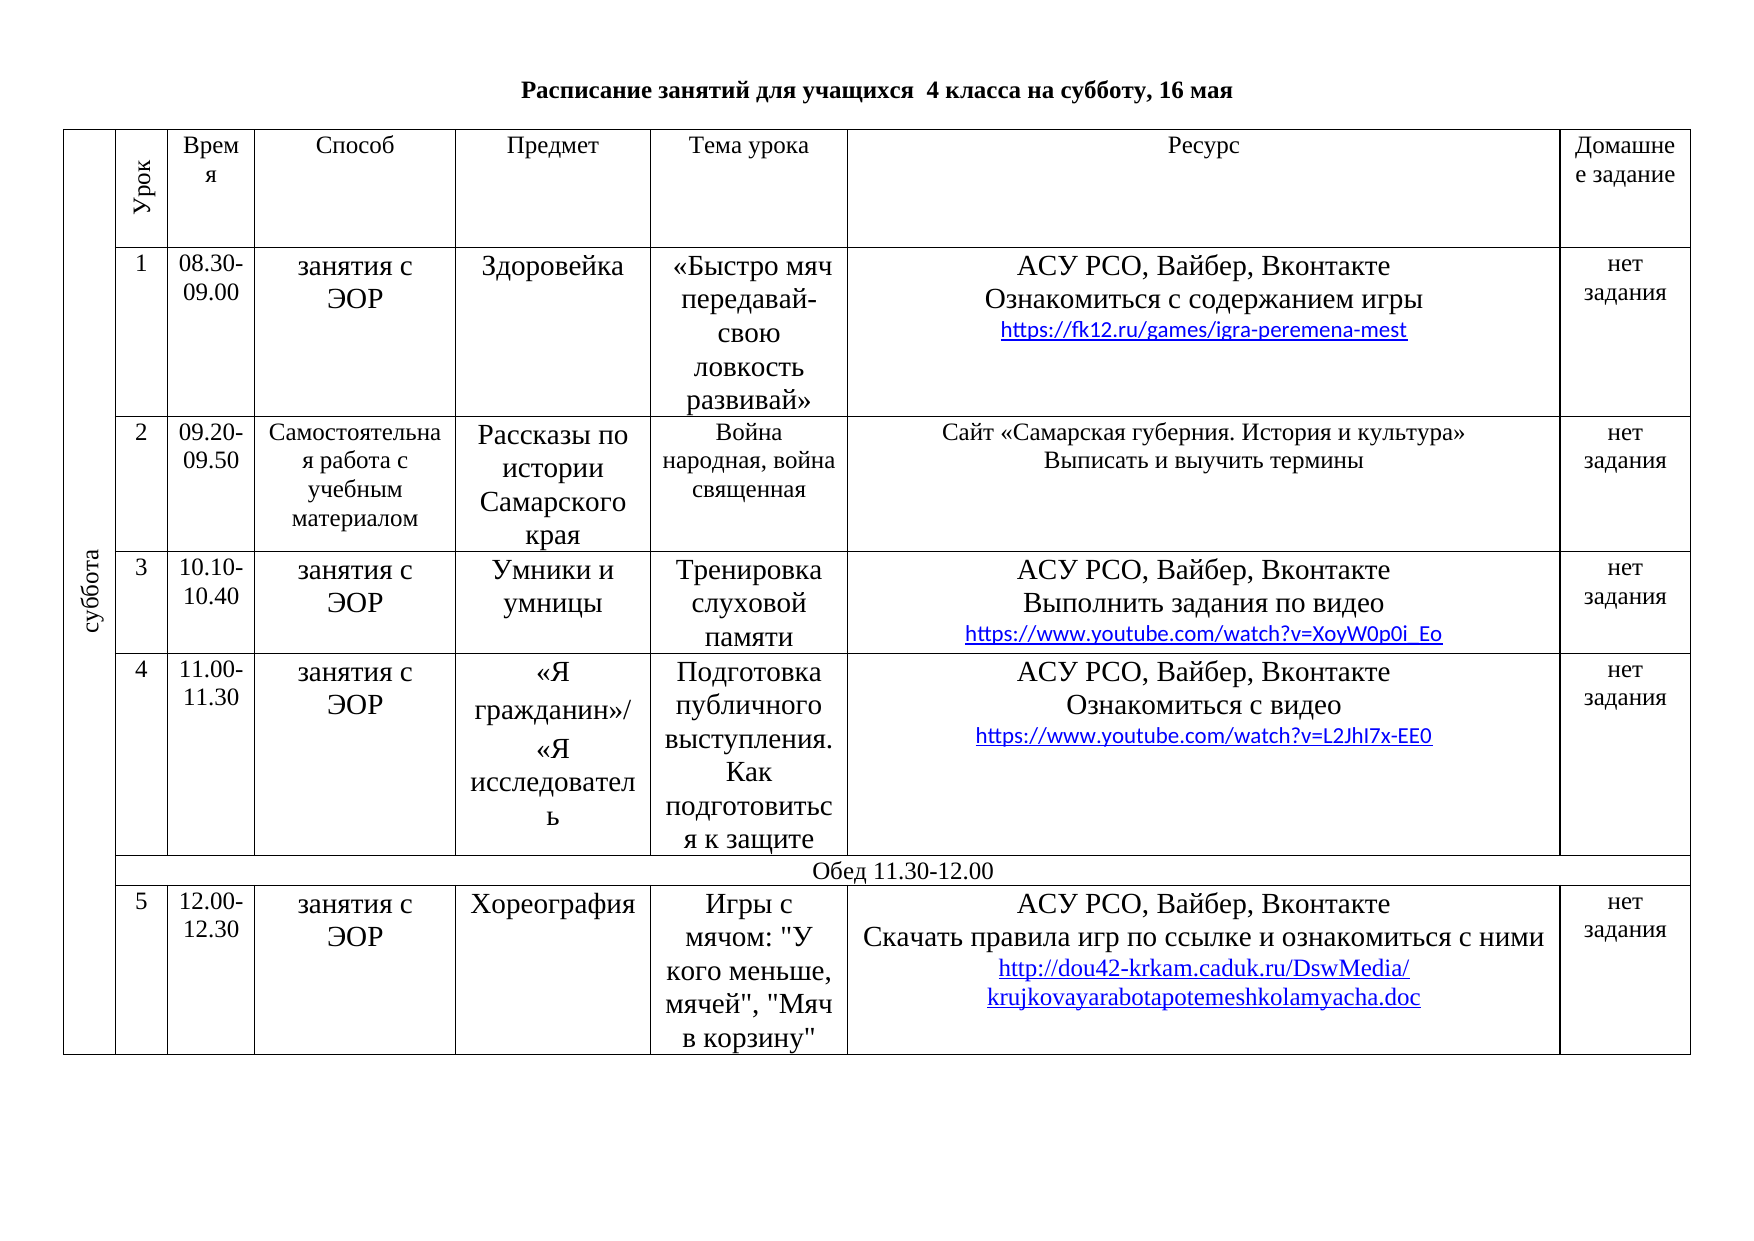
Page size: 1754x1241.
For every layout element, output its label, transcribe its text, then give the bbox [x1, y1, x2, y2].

table_cell нет задания [1561, 417, 1690, 551]
table_cell АСУ РСО, Вайбер, Вконтакте Ознакомиться с видео https://www.youtube.com/watch?v=L2JhI7x-EE0 [848, 654, 1559, 855]
table_cell АСУ РСО, Вайбер, Вконтакте Выполнить задания по видео https://www.youtube.com/watch?v=XoyW0p0i_Eo [848, 552, 1559, 653]
table_cell АСУ РСО, Вайбер, Вконтакте Ознакомиться с содержанием игры https://fk12.ru/games/igra-peremena-mest [848, 248, 1559, 416]
table_cell 2 [116, 417, 167, 551]
table_cell нет задания [1561, 248, 1690, 416]
table_cell 12.00-12.30 [168, 886, 254, 1053]
table_header суббота [64, 130, 115, 1053]
table_cell 08.30-09.00 [168, 248, 254, 416]
table_cell Рассказы по истории Самарского края [456, 417, 650, 551]
table_cell занятия с ЭОР [255, 552, 455, 653]
table_cell 4 [116, 654, 167, 855]
table_cell нет задания [1561, 886, 1690, 1053]
table_cell Тренировка слуховой памяти [651, 552, 847, 653]
table_header Урок [116, 130, 167, 247]
table_cell 10.10-10.40 [168, 552, 254, 653]
table_cell занятия с ЭОР [255, 654, 455, 855]
table_cell АСУ РСО, Вайбер, Вконтакте Скачать правила игр по ссылке и ознакомиться с ними http://dou42-krkam.caduk.ru/DswMedia/krujkovayarabotapotemeshkolamyacha.doc [848, 886, 1559, 1053]
table_header Домашнее задание [1561, 130, 1690, 247]
table_cell «Быстро мяч передавай-свою ловкость развивай» [651, 248, 847, 416]
table_header Тема урока [651, 130, 847, 247]
table_cell Хореография [456, 886, 650, 1053]
table_cell 09.20-09.50 [168, 417, 254, 551]
text Расписание занятий для учащихся 4 класса на субботу, 16 мая [75, 75, 1679, 104]
table_cell занятия с ЭОР [255, 248, 455, 416]
table_cell Война народная, война священная [651, 417, 847, 551]
table_header Способ [255, 130, 455, 247]
table_cell 5 [116, 886, 167, 1053]
table_cell 3 [116, 552, 167, 653]
table_header Предмет [456, 130, 650, 247]
table_cell Игры с мячом: "У кого меньше, мячей", "Мяч в корзину" [651, 886, 847, 1053]
table_cell Сайт «Самарская губерния. История и культура» Выписать и выучить термины [848, 417, 1559, 551]
table_cell Умники и умницы [456, 552, 650, 653]
table_cell Обед 11.30-12.00 [116, 856, 1690, 885]
table_header Ресурс [848, 130, 1559, 247]
table_cell 1 [116, 248, 167, 416]
table_cell 11.00-11.30 [168, 654, 254, 855]
table_cell «Я гражданин»/ «Я исследователь [456, 654, 650, 855]
table_cell Самостоятельная работа с учебным материалом [255, 417, 455, 551]
table_cell нет задания [1561, 552, 1690, 653]
table_cell Здоровейка [456, 248, 650, 416]
table_cell занятия с ЭОР [255, 886, 455, 1053]
table_header Время [168, 130, 254, 247]
table_cell Подготовка публичного выступления. Как подготовиться к защите [651, 654, 847, 855]
table_cell нет задания [1561, 654, 1690, 855]
